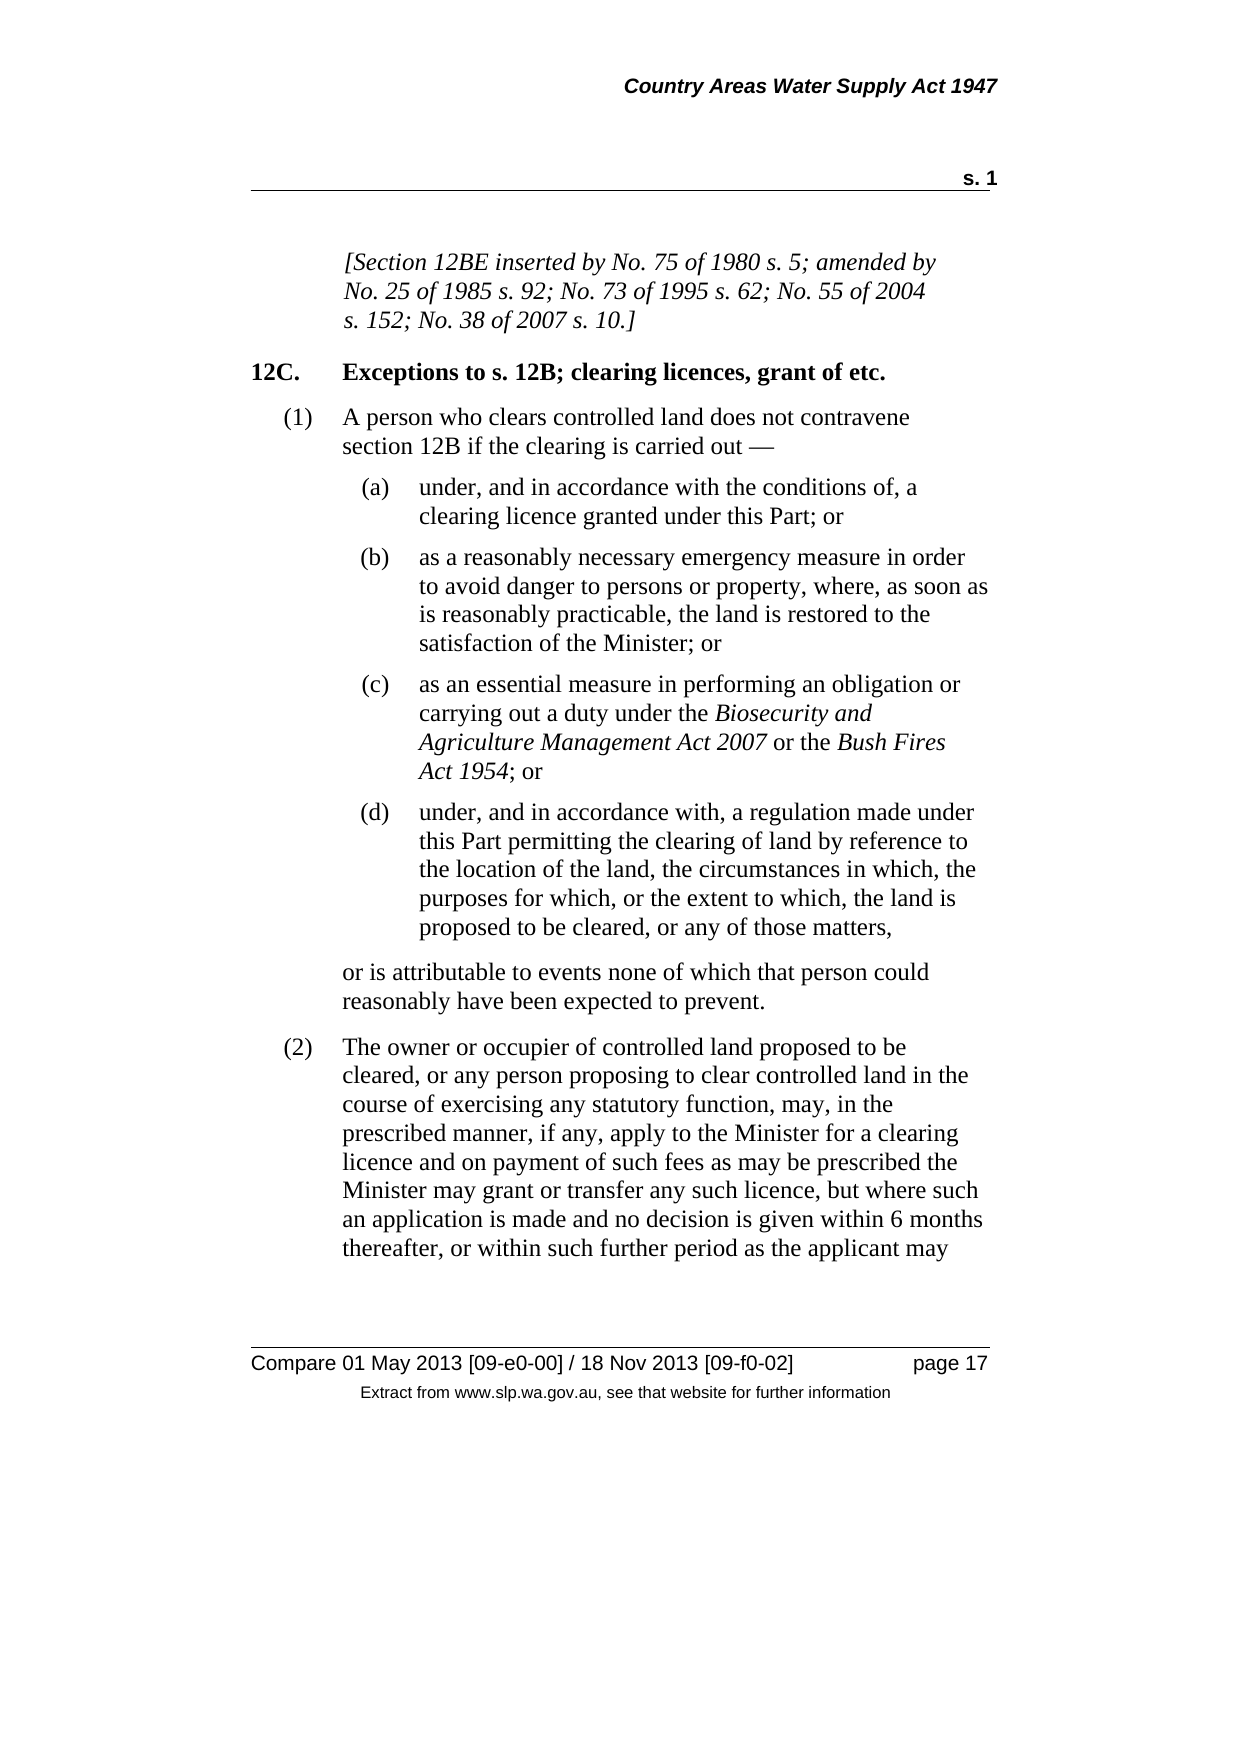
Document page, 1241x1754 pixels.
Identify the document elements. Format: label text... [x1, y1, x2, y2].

text or is attributable to events none of which that person could reasonably have been expected to prevent. [251, 957, 990, 1015]
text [251, 1032, 990, 1262]
text (a) under, and in accordance with the conditions of, a clearing licence granted under this Part; or [251, 472, 990, 529]
text (1) A person who clears controlled land does not contravene section 12B if the clearing is carried out — [251, 402, 990, 459]
text (d) under, and in accordance with, a regulation made under this Part permitting the clearing of land by reference to the location of the land, the circumstances in which, the purposes for which, or the extent to which, the land is proposed to be cleared, or any of those matters, [251, 797, 990, 941]
subtitle 12C. Exceptions to s. 12B; clearing licences, grant of etc. [251, 357, 990, 385]
text (c) as an essential measure in performing an obligation or carrying out a duty under the Biosecurity and Agriculture Management Act 2007 or the Bush Fires Act 1954; or [251, 669, 990, 784]
text (b) as a reasonably necessary emergency measure in order to avoid danger to persons or property, where, as soon as is reasonably practicable, the land is restored to the satisfaction of the Minister; or [251, 542, 990, 657]
text [Section 12BE inserted by No. 75 of 1980 s. 5; amended by No. 25 of 1985 s. 92; No. 73 of 1995 s. 62; No. 55 of 2004 s. 152; No. 38 of 2007 s. 10.] [251, 247, 990, 334]
